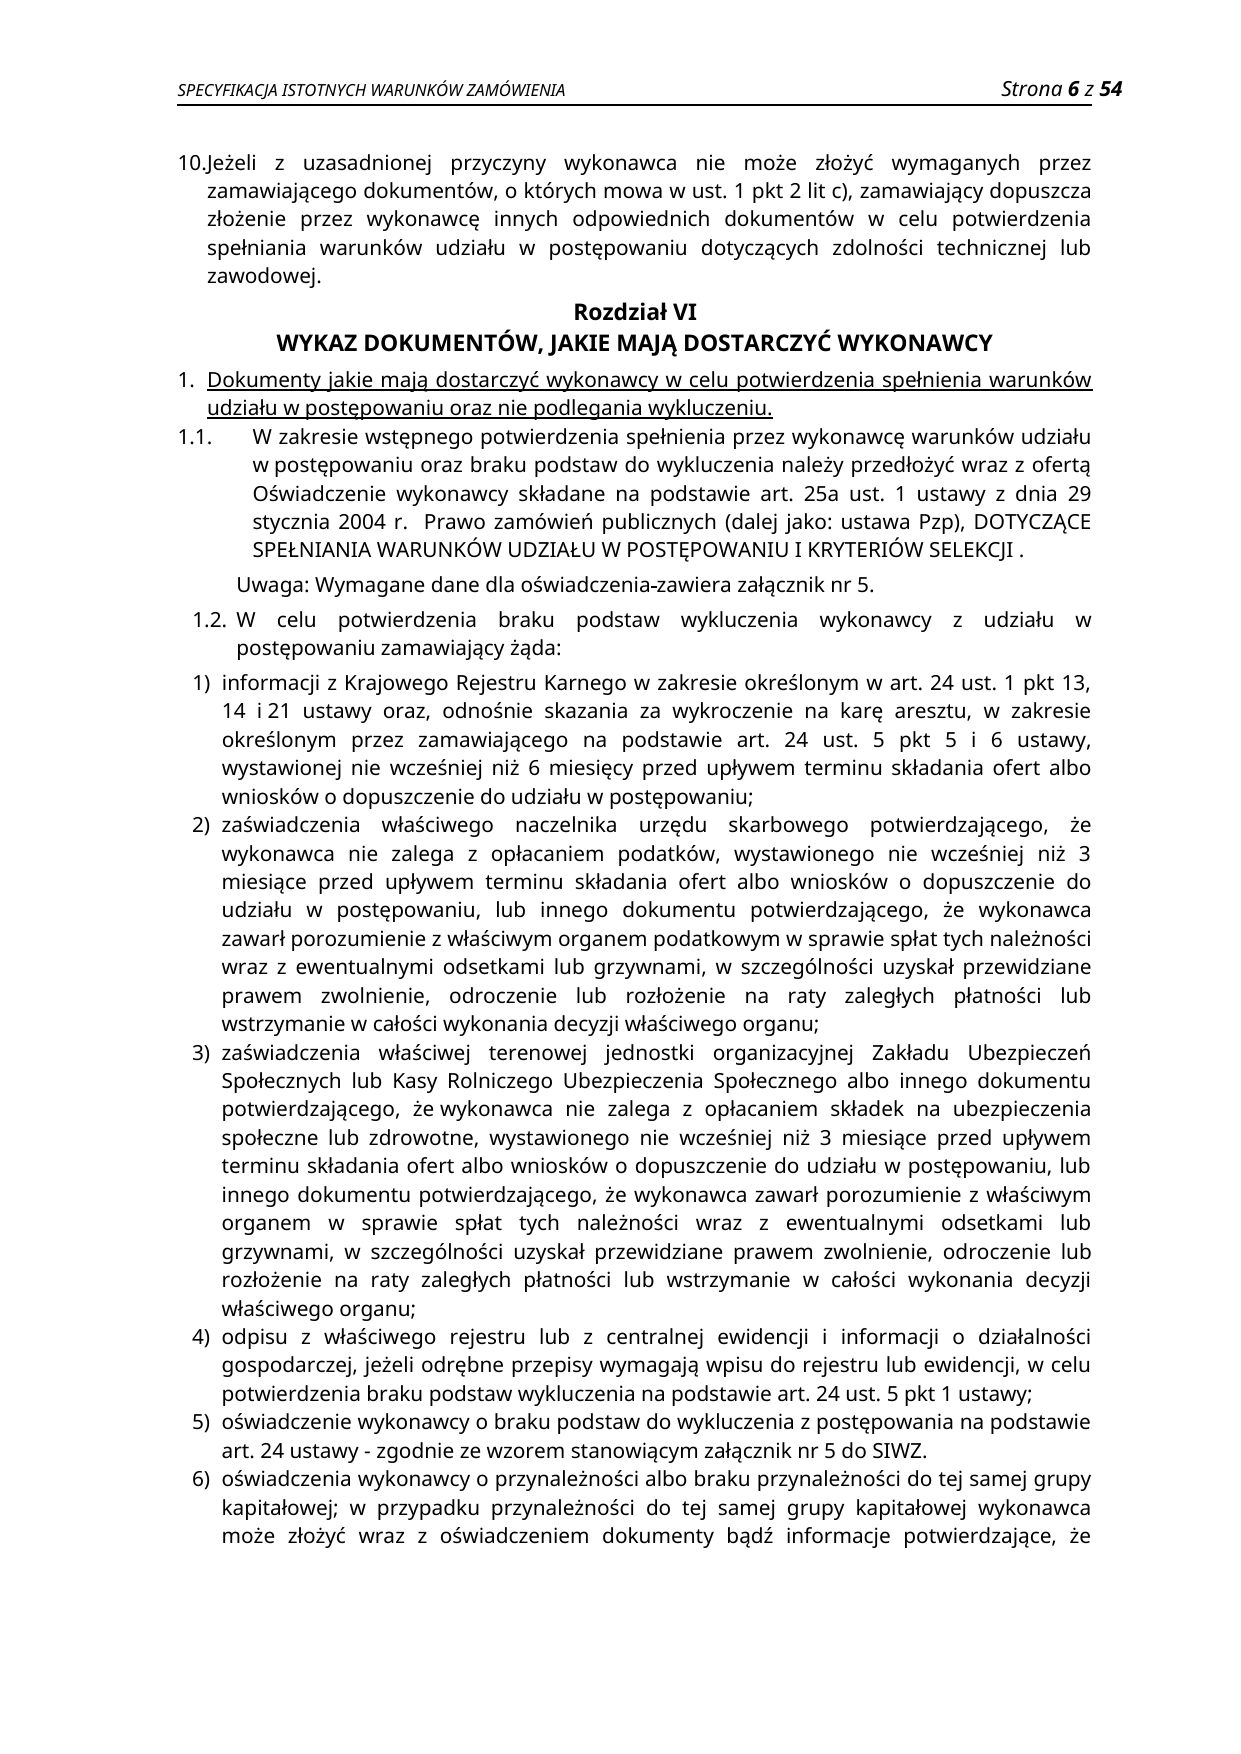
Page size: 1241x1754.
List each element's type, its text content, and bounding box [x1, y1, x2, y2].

list oświadczenie wykonawcy o braku podstaw do wykluczenia z postępowania na podstawie art. 24 ustawy - zgodnie ze wzorem stanowiącym załącznik nr 5 do SIWZ. [192, 1407, 1092, 1464]
list W zakresie wstępnego potwierdzenia spełnienia przez wykonawcę warunków udziału w postępowaniu oraz braku podstaw do wykluczenia należy przedłożyć wraz z ofertą Oświadczenie wykonawcy składane na podstawie art. 25a ust. 1 ustawy z dnia 29 stycznia 2004 r. Prawo zamówień publicznych (dalej jako: ustawa Pzp), DOTYCZĄCE SPEŁNIANIA WARUNKÓW UDZIAŁU W POSTĘPOWANIU I KRYTERIÓW SELEKCJI . [177, 422, 1092, 564]
list Dokumenty jakie mają dostarczyć wykonawcy w celu potwierdzenia spełnienia warunków udziału w postępowaniu oraz nie podlegania wykluczeniu. [177, 365, 1092, 422]
list odpisu z właściwego rejestru lub z centralnej ewidencji i informacji o działalności gospodarczej, jeżeli odrębne przepisy wymagają wpisu do rejestru lub ewidencji, w celu potwierdzenia braku podstaw wykluczenia na podstawie art. 24 ust. 5 pkt 1 ustawy; [192, 1322, 1092, 1407]
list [192, 1464, 1092, 1549]
subtitle Wykaz dokumentów, jakie mają dostarczyć Wykonawcy [177, 327, 1092, 359]
list W celu potwierdzenia braku podstaw wykluczenia wykonawcy z udziału w postępowaniu zamawiający żąda: [192, 605, 1092, 662]
text Rozdział VI [177, 296, 1092, 327]
list Uwaga: Wymagane dane dla oświadczenia zawiera załącznik nr 5. [236, 570, 1092, 599]
list zaświadczenia właściwego naczelnika urzędu skarbowego potwierdzającego, że wykonawca nie zalega z opłacaniem podatków, wystawionego nie wcześniej niż 3 miesiące przed upływem terminu składania ofert albo wniosków o dopuszczenie do udziału w postępowaniu, lub innego dokumentu potwierdzającego, że wykonawca zawarł porozumienie z właściwym organem podatkowym w sprawie spłat tych należności wraz z ewentualnymi odsetkami lub grzywnami, w szczególności uzyskał przewidziane prawem zwolnienie, odroczenie lub rozłożenie na raty zaległych płatności lub wstrzymanie w całości wykonania decyzji właściwego organu; [192, 810, 1092, 1038]
list informacji z Krajowego Rejestru Karnego w zakresie określonym w art. 24 ust. 1 pkt 13, 14 i 21 ustawy oraz, odnośnie skazania za wykroczenie na karę aresztu, w zakresie określonym przez zamawiającego na podstawie art. 24 ust. 5 pkt 5 i 6 ustawy, wystawionej nie wcześniej niż 6 miesięcy przed upływem terminu składania ofert albo wniosków o dopuszczenie do udziału w postępowaniu; [192, 668, 1092, 810]
list zaświadczenia właściwej terenowej jednostki organizacyjnej Zakładu Ubezpieczeń Społecznych lub Kasy Rolniczego Ubezpieczenia Społecznego albo innego dokumentu potwierdzającego, że wykonawca nie zalega z opłacaniem składek na ubezpieczenia społeczne lub zdrowotne, wystawionego nie wcześniej niż 3 miesiące przed upływem terminu składania ofert albo wniosków o dopuszczenie do udziału w postępowaniu, lub innego dokumentu potwierdzającego, że wykonawca zawarł porozumienie z właściwym organem w sprawie spłat tych należności wraz z ewentualnymi odsetkami lub grzywnami, w szczególności uzyskał przewidziane prawem zwolnienie, odroczenie lub rozłożenie na raty zaległych płatności lub wstrzymanie w całości wykonania decyzji właściwego organu; [192, 1038, 1092, 1322]
list Jeżeli z uzasadnionej przyczyny wykonawca nie może złożyć wymaganych przez zamawiającego dokumentów, o których mowa w ust. 1 pkt 2 lit c), zamawiający dopuszcza złożenie przez wykonawcę innych odpowiednich dokumentów w celu potwierdzenia spełniania warunków udziału w postępowaniu dotyczących zdolności technicznej lub zawodowej. [177, 148, 1092, 290]
